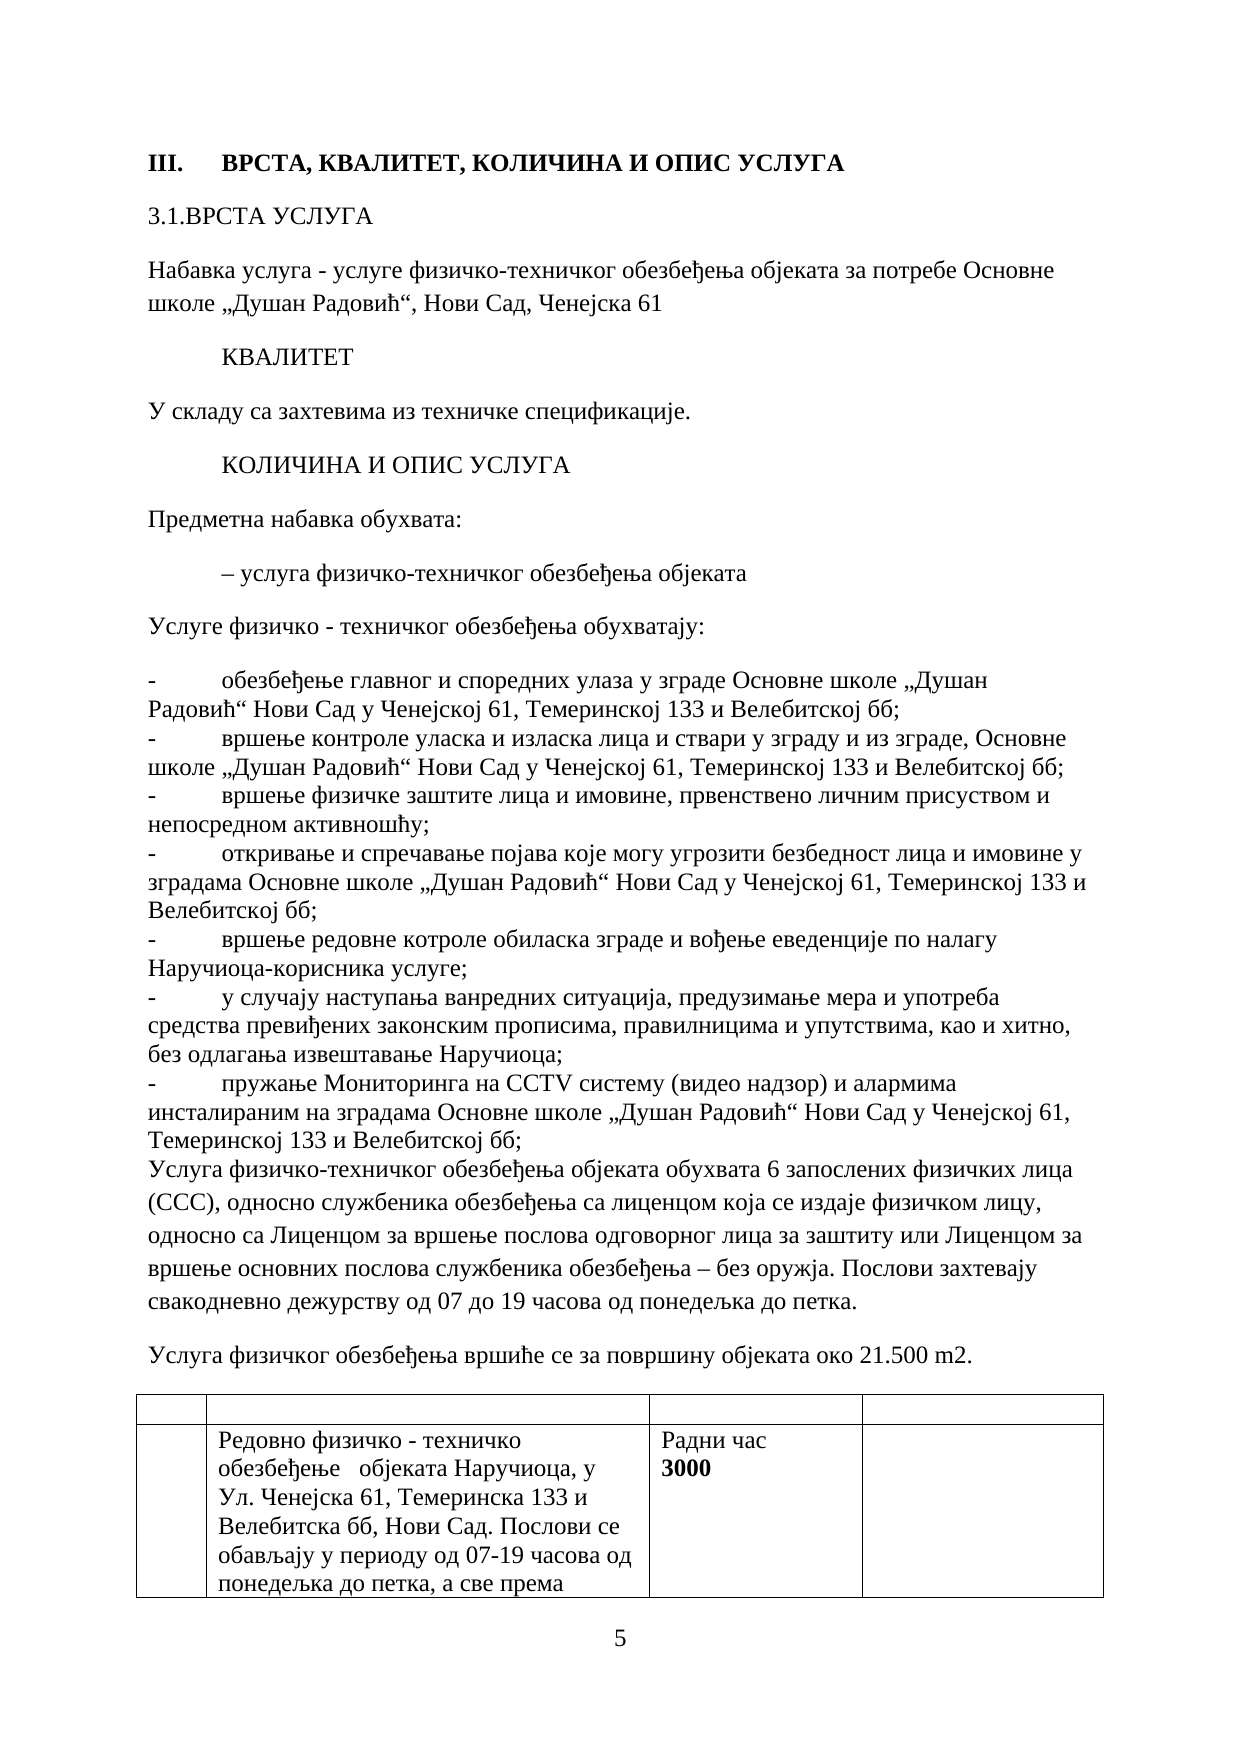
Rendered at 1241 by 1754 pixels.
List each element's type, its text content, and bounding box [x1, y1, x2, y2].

table_header [137, 1395, 206, 1424]
text – услуга физичко-техничког обезбеђења објеката [148, 558, 1093, 586]
text III. ВРСТА, КВАЛИТЕТ, КОЛИЧИНА И ОПИС УСЛУГА [148, 148, 1093, 176]
table_cell [137, 1425, 206, 1597]
text - откривање и спречавање појава које могу угрозити безбедност лица и имовине у зградама Основне школе „Душан Радовић“ Нови Сад у Ченејској 61, Темеринској 133 и Велебитској бб; [148, 838, 1093, 924]
table_cell [863, 1425, 1103, 1597]
text КОЛИЧИНА И ОПИС УСЛУГА [148, 450, 1093, 479]
text - у случају наступања ванредних ситуација, предузимање мера и употреба средства превиђених законским прописима, правилницима и упутствима, као и хитно, без одлагања извештавање Наручиоца; [148, 982, 1093, 1068]
table_header [207, 1395, 649, 1424]
table_header [863, 1395, 1103, 1424]
text У складу са захтевима из техничке спецификације. [148, 396, 1093, 425]
text КВАЛИТЕТ [148, 342, 1093, 371]
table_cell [207, 1425, 649, 1597]
text - обезбеђење главног и споредних улаза у зграде Основне школе „Душан Радовић“ Нови Сад у Ченејској 61, Темеринској 133 и Велебитској бб; [148, 665, 1093, 723]
text - вршење физичке заштите лица и имовине, првенствено личним присуством и непосредном активношћу; [148, 780, 1093, 838]
text Предметна набавка обухвата: [148, 504, 1093, 532]
text Услуга физичког обезбеђења вршиће се за површину објеката око 21.500 m2. [148, 1340, 1093, 1369]
table_cell Радни час 3000 [650, 1425, 862, 1597]
text 3.1.ВРСТА УСЛУГА [148, 201, 1093, 230]
text Услуге физичко - техничког обезбеђења обухватају: [148, 611, 1093, 640]
text - вршење контроле уласка и изласка лица и ствари у зграду и из зграде, Основне школе „Душан Радовић“ Нови Сад у Ченејској 61, Темеринској 133 и Велебитској бб; [148, 723, 1093, 780]
text Набавка услуга - услуге физичко-техничког обезбеђења објеката за потребе Основне школе „Душан Радовић“, Нови Сад, Ченејска 61 [148, 255, 1093, 317]
table_header [650, 1395, 862, 1424]
text - пружање Мониторинга на CCTV систему (видео надзор) и алармима инсталираним на зградама Основне школе „Душан Радовић“ Нови Сад у Ченејској 61, Темеринској 133 и Велебитској бб; [148, 1068, 1093, 1154]
text Услуга физичко-техничког обезбеђења објеката обухвата 6 запослених физичких лица (ССС), односно службеника обезбеђења са лиценцом која се издаје физичком лицу, односно са Лиценцом за вршење послова одговорног лица за заштиту или Лиценцом за вршење основних послова службеника обезбеђења – без оружја. Послови захтевају свакодневно дежурству од 07 до 19 часова од понедељка до петка. [148, 1154, 1093, 1315]
text - вршење редовне котроле обиласка зграде и вођење еведенције по налагу Наручиоца-корисника услуге; [148, 924, 1093, 982]
